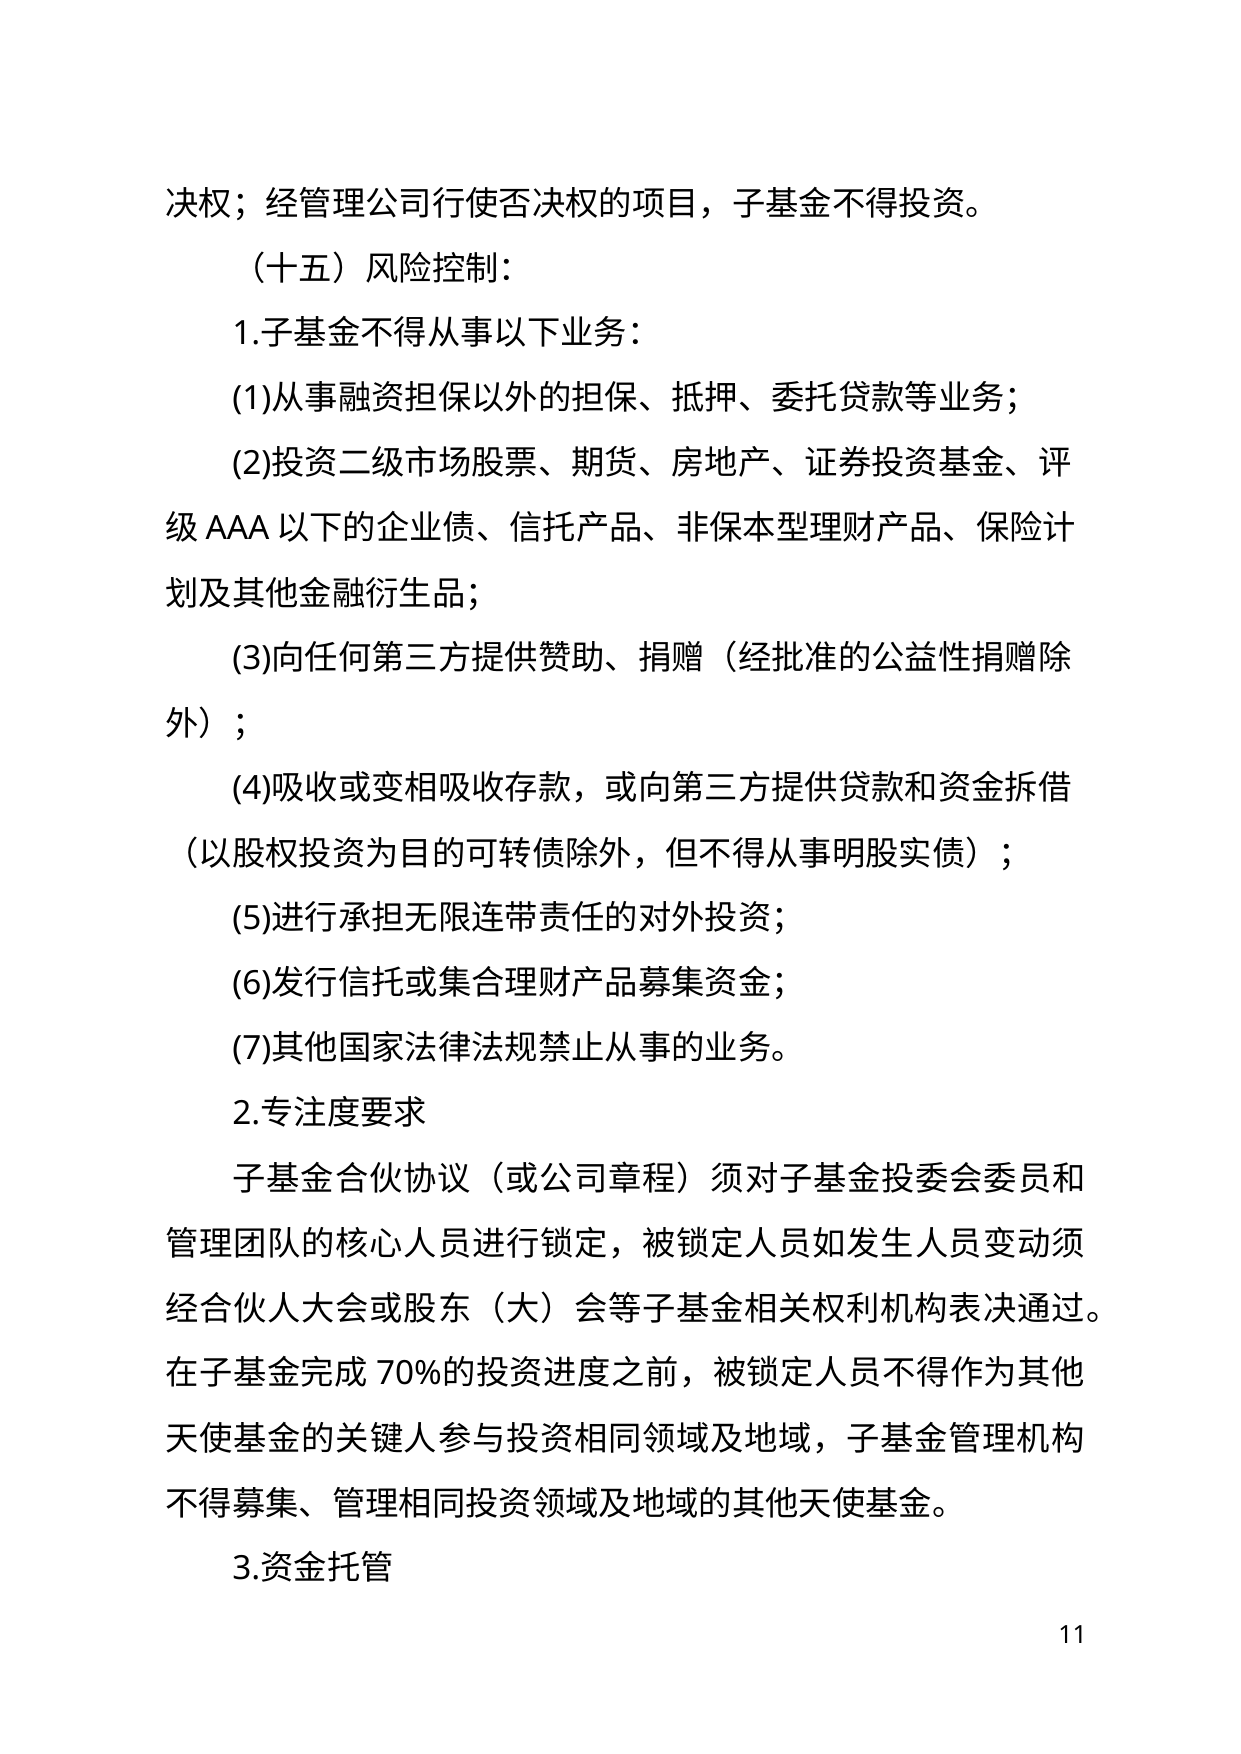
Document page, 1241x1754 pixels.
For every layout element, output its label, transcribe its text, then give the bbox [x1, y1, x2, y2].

text (2)投资二级市场股票、期货、房地产、证券投资基金、评级AAA以下的企业债、信托产品、非保本型理财产品、保险计划及其他金融衍生品； [165, 428, 1087, 623]
text 子基金合伙协议（或公司章程）须对子基金投委会委员和管理团队的核心人员进行锁定，被锁定人员如发生人员变动须经合伙人大会或股东（大）会等子基金相关权利机构表决通过。在子基金完成70%的投资进度之前，被锁定人员不得作为其他天使基金的关键人参与投资相同领域及地域，子基金管理机构不得募集、管理相同投资领域及地域的其他天使基金。 [165, 1143, 1087, 1533]
text (4)吸收或变相吸收存款，或向第三方提供贷款和资金拆借（以股权投资为目的可转债除外，但不得从事明股实债）； [165, 753, 1087, 883]
text 2.专注度要求 [165, 1078, 1087, 1143]
text (3)向任何第三方提供赞助、捐赠（经批准的公益性捐赠除外）； [165, 623, 1087, 753]
text （十五）风险控制： [165, 233, 1087, 298]
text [165, 168, 1087, 233]
text 1.子基金不得从事以下业务： [165, 298, 1087, 363]
text 3.资金托管 [165, 1533, 1087, 1598]
text (5)进行承担无限连带责任的对外投资； [165, 883, 1087, 948]
text (1)从事融资担保以外的担保、抵押、委托贷款等业务； [165, 363, 1087, 428]
text (7)其他国家法律法规禁止从事的业务。 [165, 1013, 1087, 1078]
text (6)发行信托或集合理财产品募集资金； [165, 948, 1087, 1013]
